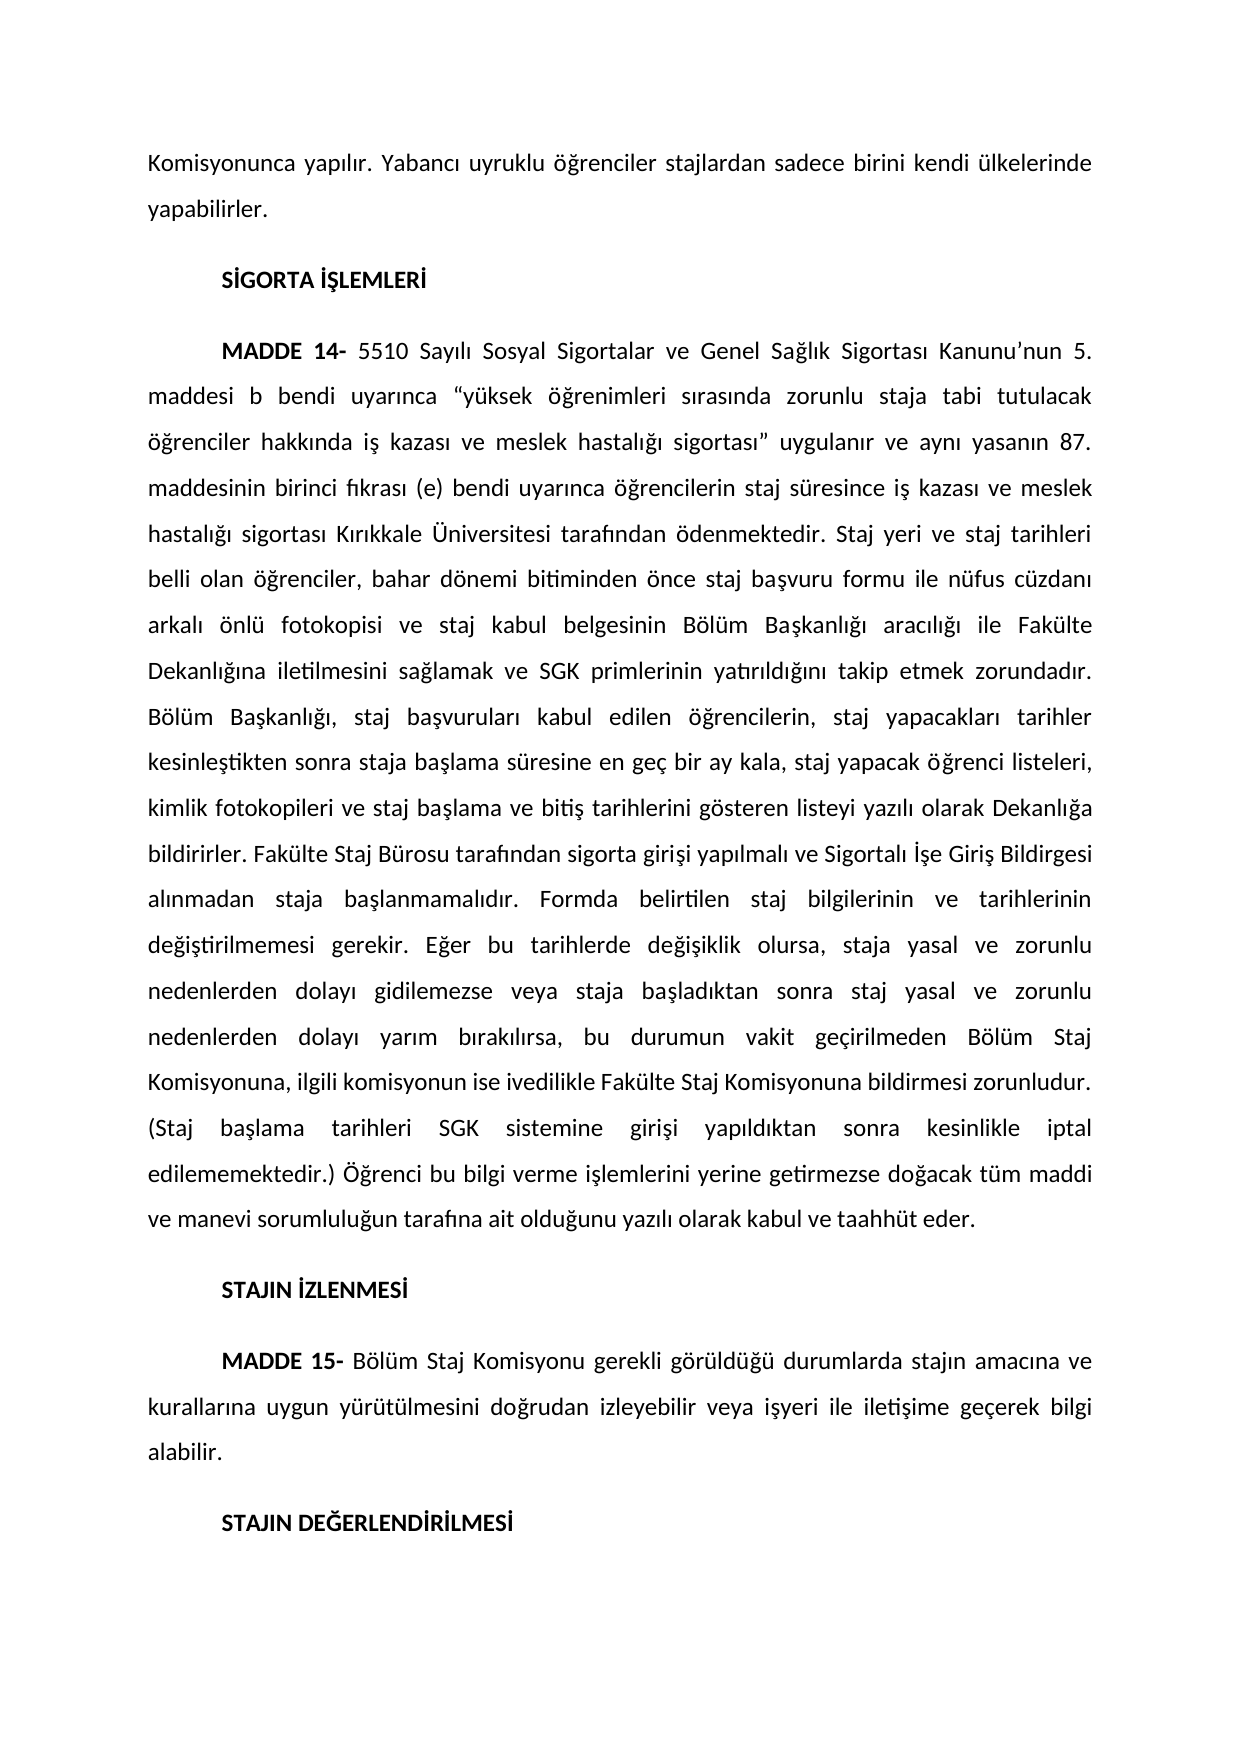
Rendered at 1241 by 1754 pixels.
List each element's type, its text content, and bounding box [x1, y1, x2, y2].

text STAJIN DEĞERLENDİRİLMESİ [148, 1507, 1093, 1538]
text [148, 148, 1093, 224]
text STAJIN İZLENMESİ [148, 1274, 1093, 1305]
text MADDE 15- Bölüm Staj Komisyonu gerekli görüldüğü durumlarda stajın amacına ve kurallarına uygun yürütülmesini doğrudan izleyebilir veya işyeri ile iletişime geçerek bilgi alabilir. [148, 1345, 1093, 1467]
text MADDE 14- 5510 Sayılı Sosyal Sigortalar ve Genel Sağlık Sigortası Kanunu’nun 5. maddesi b bendi uyarınca “yüksek öğrenimleri sırasında zorunlu staja tabi tutulacak öğrenciler hakkında iş kazası ve meslek hastalığı sigortası” uygulanır ve aynı yasanın 87. maddesinin birinci fıkrası (e) bendi uyarınca öğrencilerin staj süresince iş kazası ve meslek hastalığı sigortası Kırıkkale Üniversitesi tarafından ödenmektedir. Staj yeri ve staj tarihleri belli olan öğrenciler, bahar dönemi bitiminden önce staj başvuru formu ile nüfus cüzdanı arkalı önlü fotokopisi ve staj kabul belgesinin Bölüm Başkanlığı aracılığı ile Fakülte Dekanlığına iletilmesini sağlamak ve SGK primlerinin yatırıldığını takip etmek zorundadır. Bölüm Başkanlığı, staj başvuruları kabul edilen öğrencilerin, staj yapacakları tarihler kesinleştikten sonra staja başlama süresine en geç bir ay kala, staj yapacak öğrenci listeleri, kimlik fotokopileri ve staj başlama ve bitiş tarihlerini gösteren listeyi yazılı olarak Dekanlığa bildirirler. Fakülte Staj Bürosu tarafından sigorta girişi yapılmalı ve Sigortalı İşe Giriş Bildirgesi alınmadan staja başlanmamalıdır. Formda belirtilen staj bilgilerinin ve tarihlerinin değiştirilmemesi gerekir. Eğer bu tarihlerde değişiklik olursa, staja yasal ve zorunlu nedenlerden dolayı gidilemezse veya staja başladıktan sonra staj yasal ve zorunlu nedenlerden dolayı yarım bırakılırsa, bu durumun vakit geçirilmeden Bölüm Staj Komisyonuna, ilgili komisyonun ise ivedilikle Fakülte Staj Komisyonuna bildirmesi zorunludur. (Staj başlama tarihleri SGK sistemine girişi yapıldıktan sonra kesinlikle iptal edilememektedir.) Öğrenci bu bilgi verme işlemlerini yerine getirmezse doğacak tüm maddi ve manevi sorumluluğun tarafına ait olduğunu yazılı olarak kabul ve taahhüt eder. [148, 335, 1093, 1234]
text SİGORTA İŞLEMLERİ [148, 264, 1093, 294]
